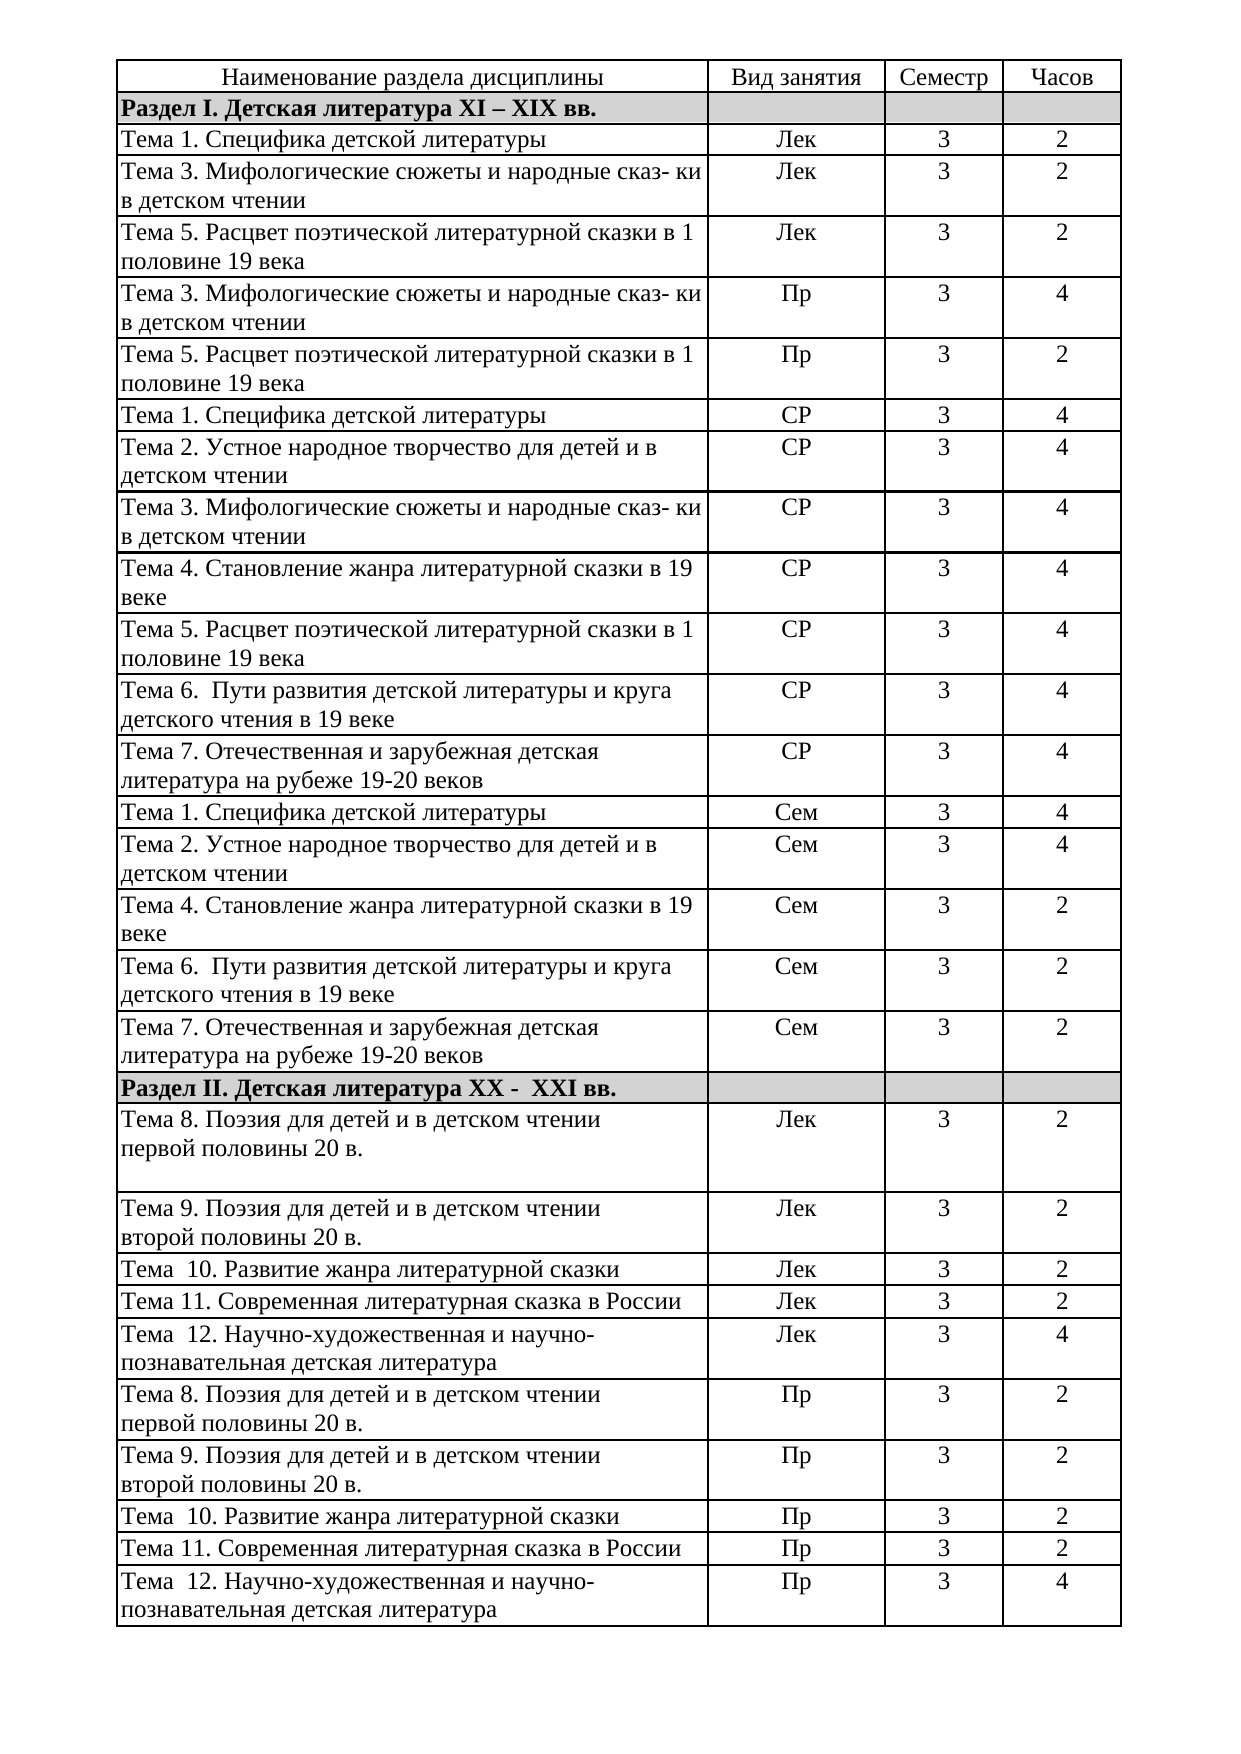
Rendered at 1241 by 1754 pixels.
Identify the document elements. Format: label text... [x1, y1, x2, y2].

table_cell 3 [886, 890, 1002, 949]
table_cell [709, 93, 884, 122]
table_cell 3 [886, 675, 1002, 734]
table_cell СР [709, 493, 884, 551]
table_cell 2 [1004, 1254, 1120, 1284]
table_cell Тема 4. Становление жанра литературной сказки в 19 веке [118, 554, 707, 612]
table_cell 4 [1004, 400, 1120, 429]
table_cell Тема 6. Пути развития детской литературы и круга детского чтения в 19 веке [118, 951, 707, 1009]
table_cell СР [709, 400, 884, 429]
table_cell Тема 7. Отечественная и зарубежная детская литература на рубеже 19-20 веков [118, 1012, 707, 1071]
table_cell 2 [1004, 1286, 1120, 1317]
table_cell Тема 2. Устное народное творчество для детей и в детском чтении [118, 432, 707, 490]
table_cell Пр [709, 1501, 884, 1531]
table_cell 3 [886, 432, 1002, 490]
table_cell Тема 5. Расцвет поэтической литературной сказки в 1 половине 19 века [118, 339, 707, 398]
table_cell 4 [1004, 432, 1120, 490]
table_cell Тема 8. Поэзия для детей и в детском чтении первой половины 20 в. [118, 1380, 707, 1438]
table_cell 3 [886, 1501, 1002, 1531]
table_cell Сем [709, 1012, 884, 1071]
table_header Наименование раздела дисциплины [118, 61, 707, 91]
table_cell 3 [886, 400, 1002, 429]
table_cell 3 [886, 1193, 1002, 1252]
table_cell 4 [1004, 493, 1120, 551]
table_cell 3 [886, 1254, 1002, 1284]
table_header Часов [1004, 61, 1120, 91]
table_cell 2 [1004, 217, 1120, 276]
table_cell 2 [1004, 1380, 1120, 1438]
table_cell Тема 8. Поэзия для детей и в детском чтении первой половины 20 в. [118, 1104, 707, 1191]
table_cell 2 [1004, 951, 1120, 1009]
table_cell СР [709, 736, 884, 795]
table_cell Тема 7. Отечественная и зарубежная детская литература на рубеже 19-20 веков [118, 736, 707, 795]
table_cell Тема 11. Современная литературная сказка в России [118, 1286, 707, 1317]
table_cell 3 [886, 829, 1002, 888]
table_cell Пр [709, 1441, 884, 1499]
table_cell Тема 9. Поэзия для детей и в детском чтении второй половины 20 в. [118, 1193, 707, 1252]
table_cell 3 [886, 217, 1002, 276]
table_cell 3 [886, 797, 1002, 827]
table_cell 2 [1004, 1104, 1120, 1191]
table_cell СР [709, 614, 884, 673]
table_cell Лек [709, 217, 884, 276]
table_header Вид занятия [709, 61, 884, 91]
table_cell Пр [709, 1533, 884, 1564]
table_cell Тема 10. Развитие жанра литературной сказки [118, 1254, 707, 1284]
table_cell 4 [1004, 554, 1120, 612]
table_cell 3 [886, 339, 1002, 398]
table_cell 3 [886, 614, 1002, 673]
table_cell Лек [709, 1254, 884, 1284]
table_cell Лек [709, 156, 884, 215]
table_cell 2 [1004, 125, 1120, 154]
table_cell 3 [886, 554, 1002, 612]
table_cell 4 [1004, 797, 1120, 827]
table_cell [886, 93, 1002, 122]
table_cell 3 [886, 1566, 1002, 1625]
table_cell 3 [886, 1319, 1002, 1377]
table_cell 3 [886, 736, 1002, 795]
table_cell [118, 1501, 707, 1531]
table_cell 3 [886, 1012, 1002, 1071]
table_cell Тема 4. Становление жанра литературной сказки в 19 веке [118, 890, 707, 949]
table_cell Тема 9. Поэзия для детей и в детском чтении второй половины 20 в. [118, 1441, 707, 1499]
table_cell Тема 3. Мифологические сюжеты и народные сказ- ки в детском чтении [118, 493, 707, 551]
table_cell Тема 3. Мифологические сюжеты и народные сказ- ки в детском чтении [118, 156, 707, 215]
table_cell Лек [709, 1319, 884, 1377]
table_cell Тема 2. Устное народное творчество для детей и в детском чтении [118, 829, 707, 888]
table_cell 4 [1004, 675, 1120, 734]
table_cell СР [709, 554, 884, 612]
table_cell Сем [709, 829, 884, 888]
table_cell 2 [1004, 890, 1120, 949]
table_cell Раздел II. Детская литература ХХ - ХХI вв. [118, 1073, 707, 1102]
table_cell 3 [886, 125, 1002, 154]
table_cell СР [709, 432, 884, 490]
table_cell 2 [1004, 1441, 1120, 1499]
table_cell Сем [709, 890, 884, 949]
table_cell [118, 1533, 707, 1564]
table_cell [1004, 93, 1120, 122]
table_cell Сем [709, 797, 884, 827]
table_cell [709, 1073, 884, 1102]
table_cell 4 [1004, 278, 1120, 337]
table_cell Тема 5. Расцвет поэтической литературной сказки в 1 половине 19 века [118, 614, 707, 673]
table_cell Тема 5. Расцвет поэтической литературной сказки в 1 половине 19 века [118, 217, 707, 276]
table_cell Лек [709, 1104, 884, 1191]
table_cell 4 [1004, 1319, 1120, 1377]
table_cell 3 [886, 493, 1002, 551]
table_cell Лек [709, 1193, 884, 1252]
table_cell 4 [1004, 614, 1120, 673]
table_cell 3 [886, 1286, 1002, 1317]
table_cell 3 [886, 156, 1002, 215]
table_cell 3 [886, 1441, 1002, 1499]
table_cell 4 [1004, 829, 1120, 888]
table_cell 3 [886, 1380, 1002, 1438]
table_cell Тема 12. Научно-художественная и научно- познавательная детская литература [118, 1319, 707, 1377]
table_cell Пр [709, 278, 884, 337]
table_cell Пр [709, 1380, 884, 1438]
table_cell 2 [1004, 339, 1120, 398]
table_cell 4 [1004, 1566, 1120, 1625]
table_cell Раздел I. Детская литература XI – XIX вв. [118, 93, 707, 122]
table_cell Тема 1. Специфика детской литературы [118, 125, 707, 154]
table_cell СР [709, 675, 884, 734]
table_cell 3 [886, 951, 1002, 1009]
table_cell Тема 1. Специфика детской литературы [118, 400, 707, 429]
table_cell 4 [1004, 736, 1120, 795]
table_cell 2 [1004, 156, 1120, 215]
table_cell Тема 12. Научно-художественная и научно- познавательная детская литература [118, 1566, 707, 1625]
table_cell 2 [1004, 1012, 1120, 1071]
table_cell [886, 1073, 1002, 1102]
table_cell Пр [709, 1566, 884, 1625]
table_cell Тема 1. Специфика детской литературы [118, 797, 707, 827]
table_cell Сем [709, 951, 884, 1009]
table_cell 2 [1004, 1193, 1120, 1252]
table_cell Тема 6. Пути развития детской литературы и круга детского чтения в 19 веке [118, 675, 707, 734]
table_cell 3 [886, 1104, 1002, 1191]
table_cell 3 [886, 278, 1002, 337]
table_cell Пр [709, 339, 884, 398]
table_cell 2 [1004, 1533, 1120, 1564]
table_cell 2 [1004, 1501, 1120, 1531]
table_cell 3 [886, 1533, 1002, 1564]
table_cell [1004, 1073, 1120, 1102]
table_cell Лек [709, 125, 884, 154]
table_cell Тема 3. Мифологические сюжеты и народные сказ- ки в детском чтении [118, 278, 707, 337]
table_cell Лек [709, 1286, 884, 1317]
table_header Семестр [886, 61, 1002, 91]
